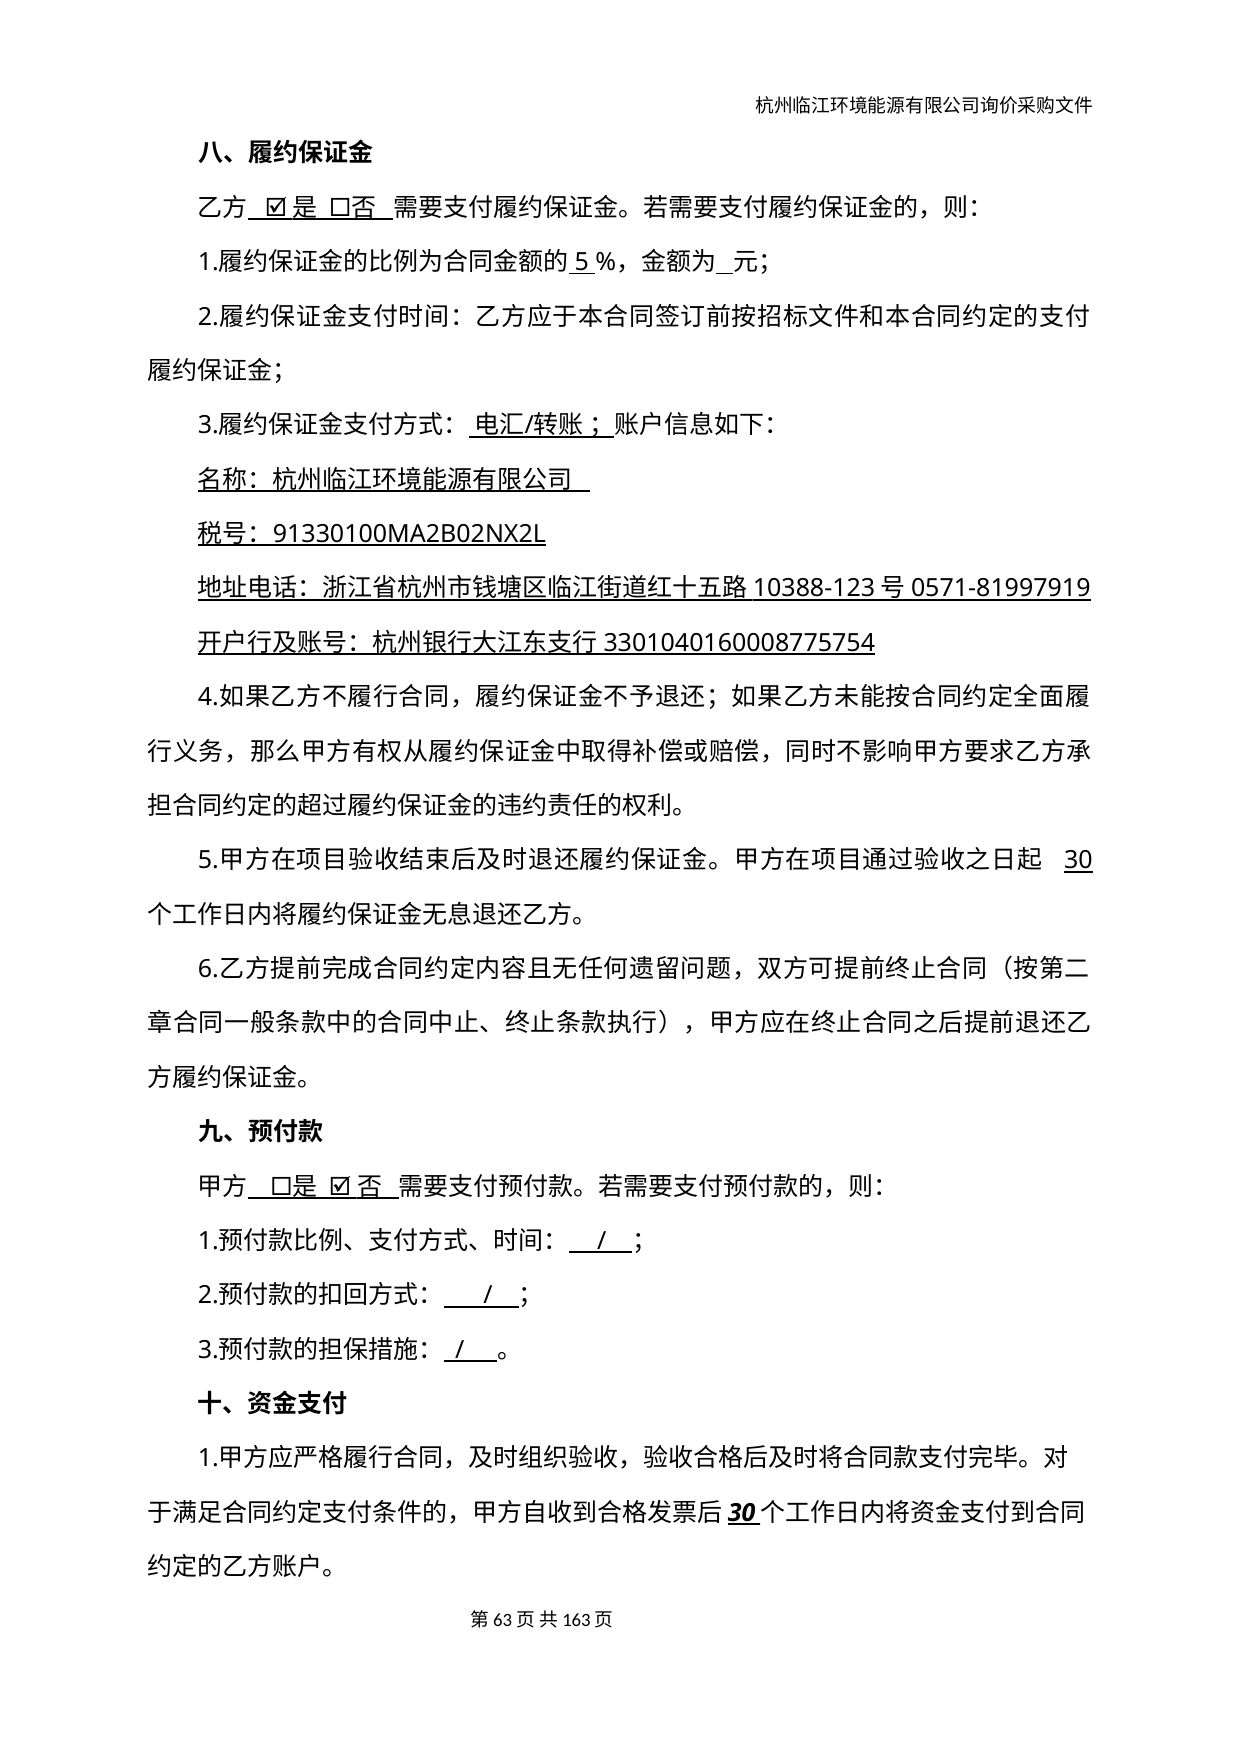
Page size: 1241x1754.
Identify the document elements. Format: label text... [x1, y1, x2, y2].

text 2.履约保证金支付时间：乙方应于本合同签订前按招标文件和本合同约定的支付履约保证金； [148, 296, 1092, 387]
text 1.甲方应严格履行合同，及时组织验收，验收合格后及时将合同款支付完毕。对于满足合同约定支付条件的，甲方自收到合格发票后30个工作日内将资金支付到合同约定的乙方账户。 [148, 1438, 1092, 1583]
text 地址电话：浙江省杭州市钱塘区临江街道红十五路10388-123号 0571-81997919 [148, 568, 1092, 604]
text 十、资金支付 [148, 1383, 1092, 1420]
text 甲方 是 否 需要支付预付款。若需要支付预付款的，则： [148, 1166, 1092, 1202]
text 2.预付款的扣回方式： / ； [148, 1275, 1092, 1311]
text 税号：91330100MA2B02NX2L [148, 513, 1092, 550]
text 1.预付款比例、支付方式、时间： / ； [148, 1220, 1092, 1257]
text 开户行及账号：杭州银行大江东支行 3301040160008775754 [148, 622, 1092, 658]
text 名称：杭州临江环境能源有限公司 [148, 459, 1092, 495]
text 1.履约保证金的比例为合同金额的 5 %，金额为 元； [148, 242, 1092, 278]
text 3.履约保证金支付方式： 电汇/转账 ；账户信息如下： [148, 405, 1092, 441]
text 5.甲方在项目验收结束后及时退还履约保证金。甲方在项目通过验收之日起 30 个工作日内将履约保证金无息退还乙方。 [148, 840, 1092, 930]
text 九、预付款 [148, 1112, 1092, 1148]
text 乙方 是 否 需要支付履约保证金。若需要支付履约保证金的，则： [148, 187, 1092, 223]
text 八、履约保证金 [148, 133, 1092, 169]
text 4.如果乙方不履行合同，履约保证金不予退还；如果乙方未能按合同约定全面履行义务，那么甲方有权从履约保证金中取得补偿或赔偿，同时不影响甲方要求乙方承担合同约定的超过履约保证金的违约责任的权利。 [148, 677, 1092, 822]
text 6.乙方提前完成合同约定内容且无任何遗留问题，双方可提前终止合同（按第二章合同一般条款中的合同中止、终止条款执行），甲方应在终止合同之后提前退还乙方履约保证金。 [148, 948, 1092, 1093]
text 3.预付款的担保措施： / 。 [148, 1329, 1092, 1365]
